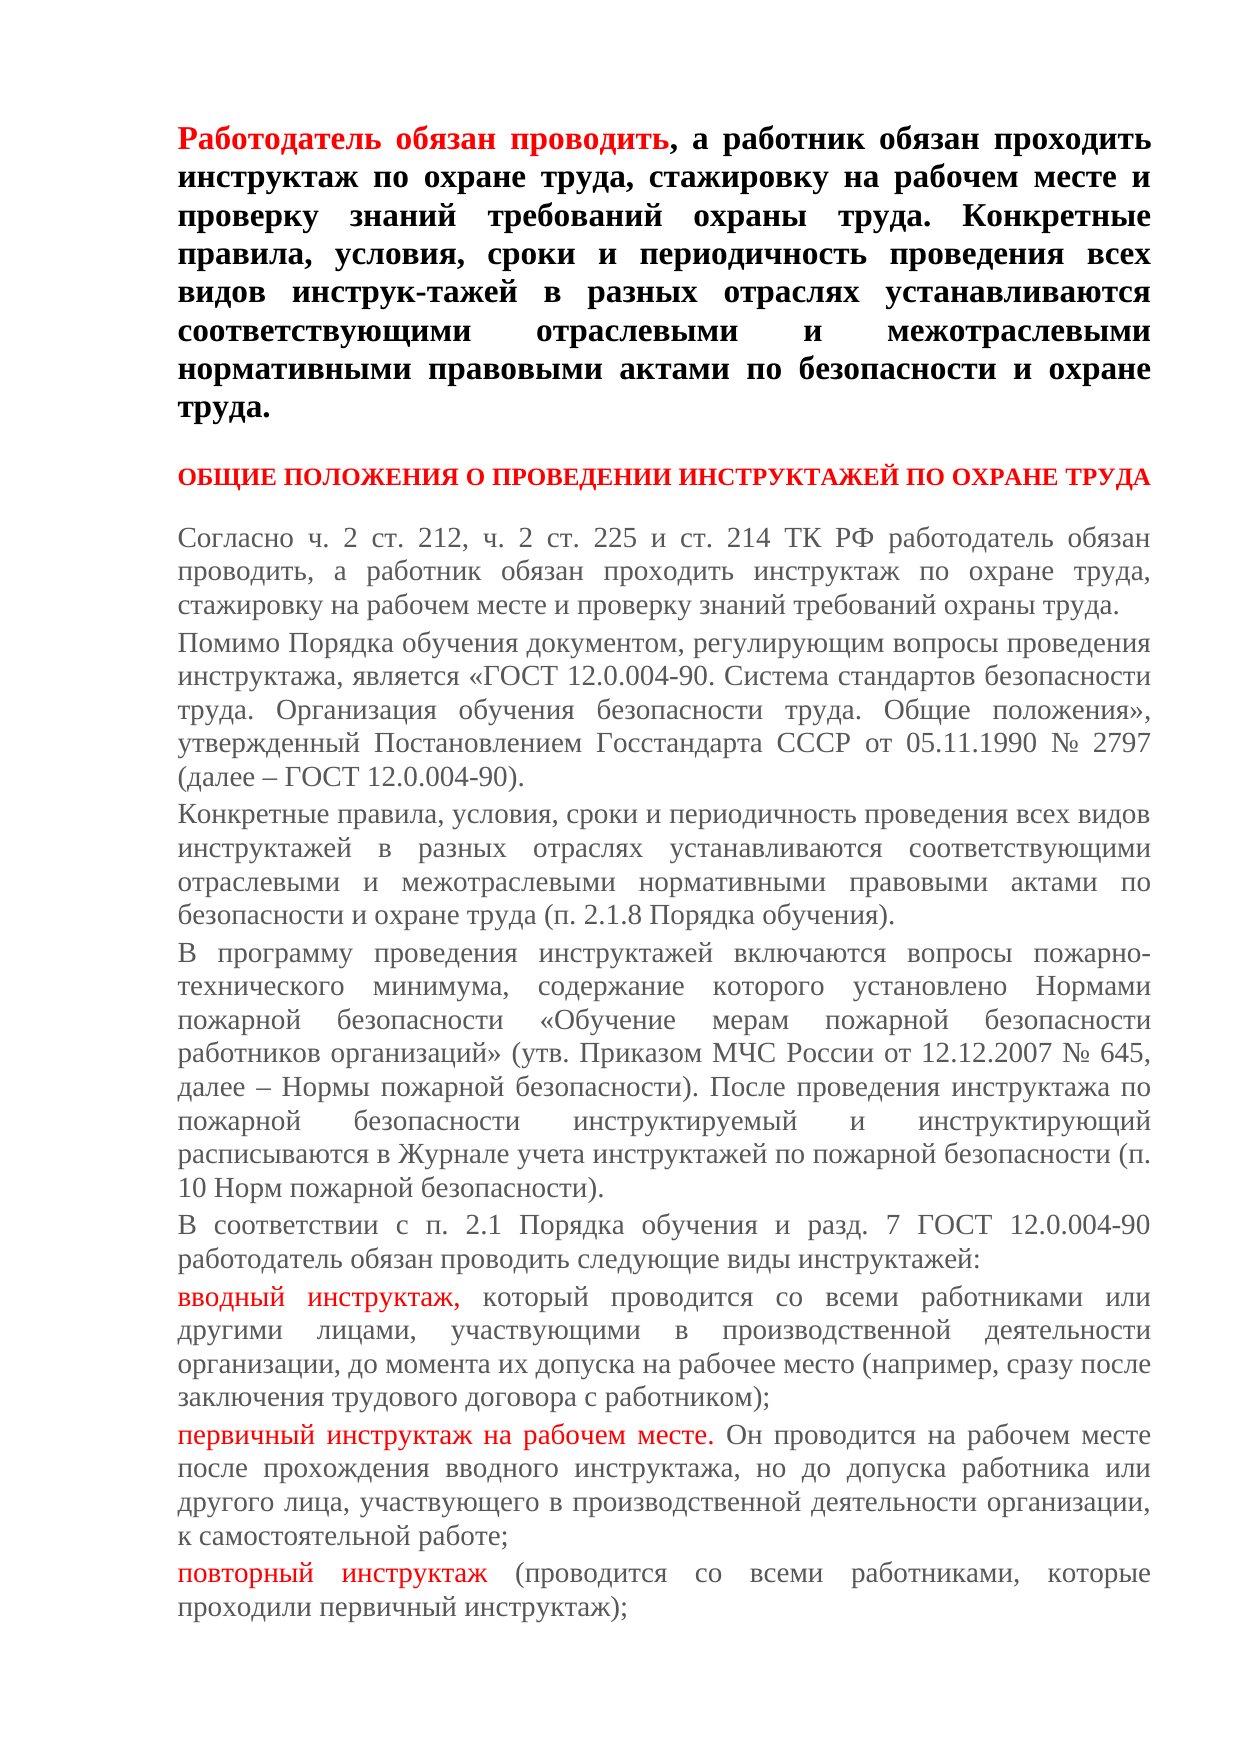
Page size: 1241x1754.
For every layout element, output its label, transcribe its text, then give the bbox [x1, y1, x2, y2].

text ОБЩИЕ ПОЛОЖЕНИЯ О ПРОВЕДЕНИИ ИНСТРУКТАЖЕЙ ПО ОХРАНЕ ТРУДА Согласно ч. 2 ст. 212, ч. 2 ст. 225 и ст. 214 ТК РФ работодатель обязан проводить, а работник обязан проходить инструктаж по охране труда, стажировку на рабочем месте и проверку знаний требований охраны труда. [177, 429, 1152, 621]
text В программу проведения инструктажей включаются вопросы пожарно-технического минимума, содержание которого установлено Нормами пожарной безопасности «Обучение мерам пожарной безопасности работников организаций» (утв. Приказом МЧС России от 12.12.2007 № 645, далее – Нормы пожарной безопасности). После проведения инструктажа по пожарной безопасности инструктируемый и инструктирующий расписываются в Журнале учета инструктажей по пожарной безопасности (п. 10 Норм пожарной безопасности). [177, 935, 1152, 1203]
text Работодатель обязан проводить, а работник обязан проходить инструктаж по охране труда, стажировку на рабочем месте и проверку знаний требований охраны труда. Конкретные правила, условия, сроки и периодичность проведения всех видов инструк-тажей в разных отраслях устанавливаются соответствующими отраслевыми и межотраслевыми нормативными правовыми актами по безопасности и охране труда. [177, 118, 1152, 425]
text повторный инструктаж (проводится со всеми работниками, которые проходили первичный инструктаж); [177, 1555, 1152, 1622]
text В соответствии с п. 2.1 Порядка обучения и разд. 7 ГОСТ 12.0.004-90 работодатель обязан проводить следующие виды инструктажей: [177, 1207, 1152, 1274]
text Помимо Порядка обучения документом, регулирующим вопросы проведения инструктажа, является «ГОСТ 12.0.004-90. Система стандартов безопасности труда. Организация обучения безопасности труда. Общие положения», утвержденный Постановлением Госстандарта СССР от 05.11.1990 № 2797 (далее – ГОСТ 12.0.004-90). [177, 625, 1152, 792]
text вводный инструктаж, который проводится со всеми работниками или другими лицами, участвующими в производственной деятельности организации, до момента их допуска на рабочее место (например, сразу после заключения трудового договора с работником); [177, 1279, 1152, 1413]
text первичный инструктаж на рабочем месте. Он проводится на рабочем месте после прохождения вводного инструктажа, но до допуска работника или другого лица, участвующего в производственной деятельности организации, к самостоятельной работе; [177, 1417, 1152, 1551]
text Конкретные правила, условия, сроки и периодичность проведения всех видов инструктажей в разных отраслях устанавливаются соответствующими отраслевыми и межотраслевыми нормативными правовыми актами по безопасности и охране труда (п. 2.1.8 Порядка обучения). [177, 797, 1152, 931]
